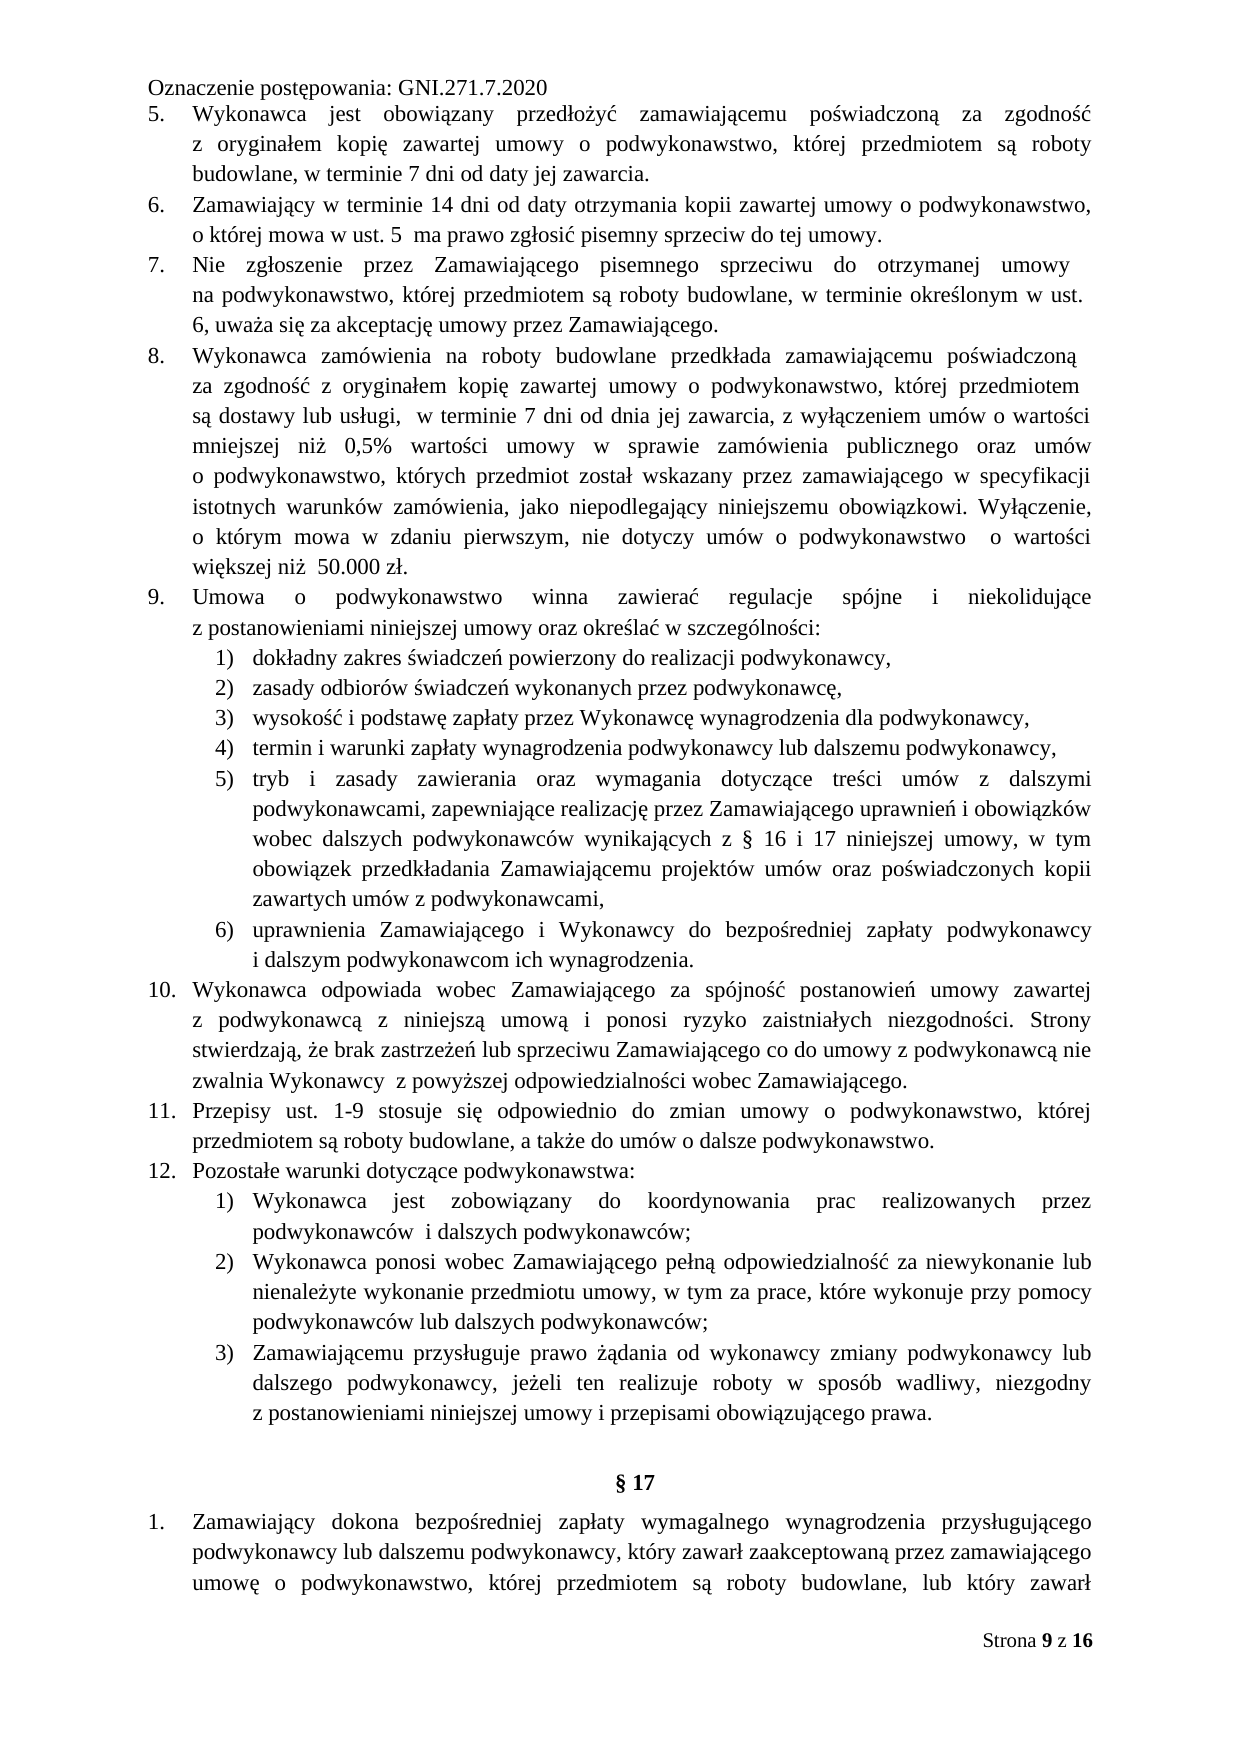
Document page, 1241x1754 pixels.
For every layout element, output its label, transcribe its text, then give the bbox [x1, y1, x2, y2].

list Nie zgłoszenie przez Zamawiającego pisemnego sprzeciwu do otrzymanej umowy na podwykonawstwo, której przedmiotem są roboty budowlane, w terminie określonym w ust. 6, uważa się za akceptację umowy przez Zamawiającego. [148, 251, 1093, 338]
list uprawnienia Zamawiającego i Wykonawcy do bezpośredniej zapłaty podwykonawcy i dalszym podwykonawcom ich wynagrodzenia. [215, 916, 1093, 972]
list Przepisy ust. 1-9 stosuje się odpowiednio do zmian umowy o podwykonawstwo, której przedmiotem są roboty budowlane, a także do umów o dalsze podwykonawstwo. [148, 1097, 1093, 1153]
text § 17 [177, 1469, 1093, 1495]
list termin i warunki zapłaty wynagrodzenia podwykonawcy lub dalszemu podwykonawcy, [215, 734, 1093, 761]
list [148, 1508, 1093, 1595]
list Wykonawca jest zobowiązany do koordynowania prac realizowanych przez podwykonawców i dalszych podwykonawców; [215, 1188, 1093, 1244]
list dokładny zakres świadczeń powierzony do realizacji podwykonawcy, [215, 644, 1093, 670]
list Wykonawca jest obowiązany przedłożyć zamawiającemu poświadczoną za zgodność z oryginałem kopię zawartej umowy o podwykonawstwo, której przedmiotem są roboty budowlane, w terminie 7 dni od daty jej zawarcia. [148, 100, 1093, 187]
list wysokość i podstawę zapłaty przez Wykonawcę wynagrodzenia dla podwykonawcy, [215, 704, 1093, 731]
list Pozostałe warunki dotyczące podwykonawstwa: [148, 1157, 1093, 1184]
list Wykonawca ponosi wobec Zamawiającego pełną odpowiedzialność za niewykonanie lub nienależyte wykonanie przedmiotu umowy, w tym za prace, które wykonuje przy pomocy podwykonawców lub dalszych podwykonawców; [215, 1248, 1093, 1335]
list tryb i zasady zawierania oraz wymagania dotyczące treści umów z dalszymi podwykonawcami, zapewniające realizację przez Zamawiającego uprawnień i obowiązków wobec dalszych podwykonawców wynikających z § 16 i 17 niniejszej umowy, w tym obowiązek przedkładania Zamawiającemu projektów umów oraz poświadczonych kopii zawartych umów z podwykonawcami, [215, 765, 1093, 912]
list Wykonawca odpowiada wobec Zamawiającego za spójność postanowień umowy zawartej z podwykonawcą z niniejszą umową i ponosi ryzyko zaistniałych niezgodności. Strony stwierdzają, że brak zastrzeżeń lub sprzeciwu Zamawiającego co do umowy z podwykonawcą nie zwalnia Wykonawcy z powyższej odpowiedzialności wobec Zamawiającego. [148, 976, 1093, 1093]
list Zamawiającemu przysługuje prawo żądania od wykonawcy zmiany podwykonawcy lub dalszego podwykonawcy, jeżeli ten realizuje roboty w sposób wadliwy, niezgodny z postanowieniami niniejszej umowy i przepisami obowiązującego prawa. [215, 1339, 1093, 1425]
list zasady odbiorów świadczeń wykonanych przez podwykonawcę, [215, 674, 1093, 700]
list Wykonawca zamówienia na roboty budowlane przedkłada zamawiającemu poświadczoną za zgodność z oryginałem kopię zawartej umowy o podwykonawstwo, której przedmiotem są dostawy lub usługi, w terminie 7 dni od dnia jej zawarcia, z wyłączeniem umów o wartości mniejszej niż 0,5% wartości umowy w sprawie zamówienia publicznego oraz umów o podwykonawstwo, których przedmiot został wskazany przez zamawiającego w specyfikacji istotnych warunków zamówienia, jako niepodlegający niniejszemu obowiązkowi. Wyłączenie, o którym mowa w zdaniu pierwszym, nie dotyczy umów o podwykonawstwo o wartości większej niż 50.000 zł. [148, 342, 1093, 579]
list Zamawiający w terminie 14 dni od daty otrzymania kopii zawartej umowy o podwykonawstwo, o której mowa w ust. 5 ma prawo zgłosić pisemny sprzeciw do tej umowy. [148, 191, 1093, 247]
list Umowa o podwykonawstwo winna zawierać regulacje spójne i niekolidujące z postanowieniami niniejszej umowy oraz określać w szczególności: [148, 583, 1093, 640]
